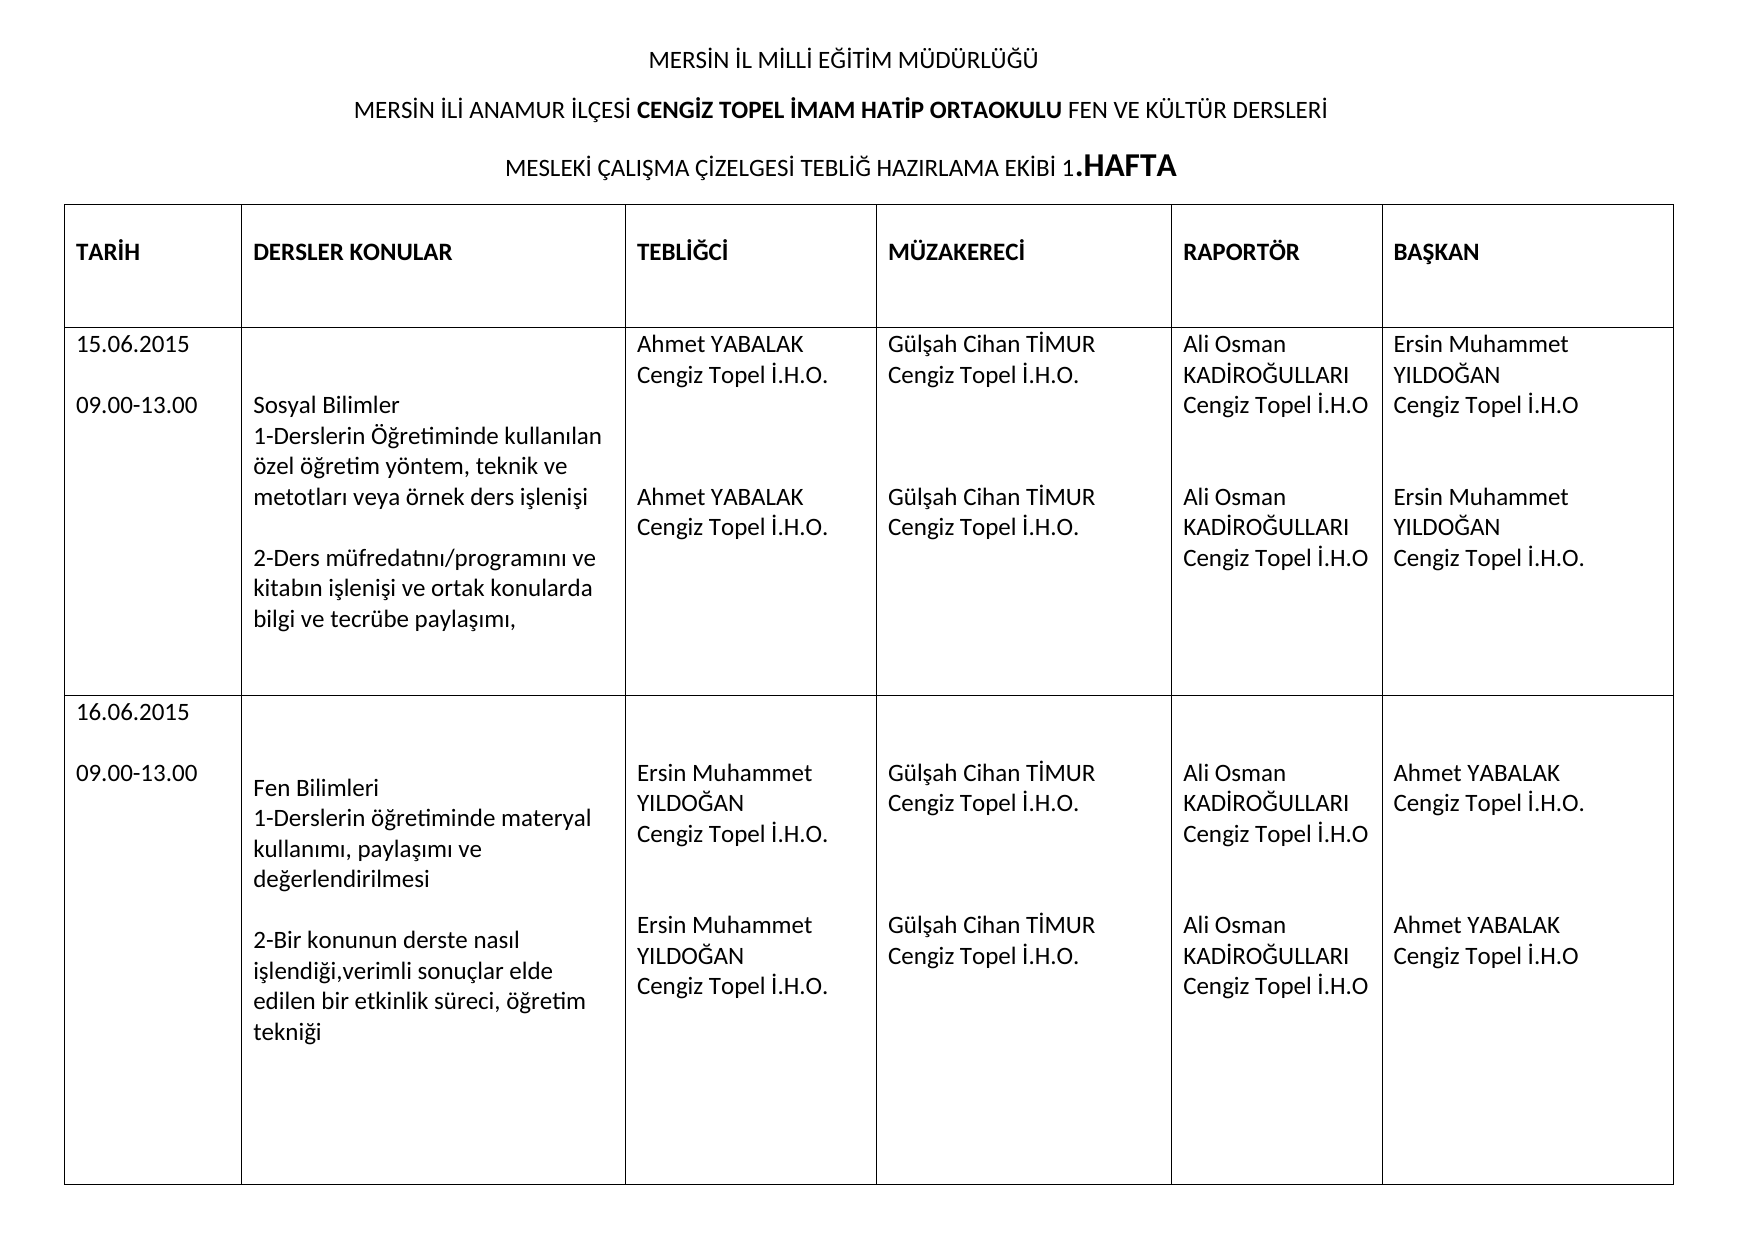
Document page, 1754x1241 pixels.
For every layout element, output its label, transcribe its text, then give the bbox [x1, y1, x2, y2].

text MERSİN İLİ ANAMUR İLÇESİ CENGİZ TOPEL İMAM HATİP ORTAOKULU FEN VE KÜLTÜR DERSLERİ [75, 94, 1606, 124]
table_header BAŞKAN [1383, 205, 1673, 327]
table_header MÜZAKERECİ [877, 205, 1171, 327]
table_cell Ali Osman KADİROĞULLARI Cengiz Topel İ.H.O Ali Osman KADİROĞULLARI Cengiz Topel İ.H.O [1172, 328, 1382, 694]
table_header DERSLER KONULAR [242, 205, 625, 327]
table_cell Ahmet YABALAK Cengiz Topel İ.H.O. Ahmet YABALAK Cengiz Topel İ.H.O. [626, 328, 876, 694]
table_cell Gülşah Cihan TİMUR Cengiz Topel İ.H.O. Gülşah Cihan TİMUR Cengiz Topel İ.H.O. [877, 328, 1171, 694]
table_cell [1172, 696, 1382, 1184]
table_header TARİH [65, 205, 241, 327]
table_cell Ersin Muhammet YILDOĞAN Cengiz Topel İ.H.O. Ersin Muhammet YILDOĞAN Cengiz Topel İ.H.O. [626, 696, 876, 1184]
text MERSİN İL MİLLİ EĞİTİM MÜDÜRLÜĞÜ [75, 44, 1606, 75]
table_cell Sosyal Bilimler 1-Derslerin Öğretiminde kullanılan özel öğretim yöntem, teknik ve metotları veya örnek ders işlenişi 2-Ders müfredatını/programını ve kitabın işlenişi ve ortak konularda bilgi ve tecrübe paylaşımı, [242, 328, 625, 694]
table_cell 16.06.2015 09.00-13.00 [65, 696, 241, 1184]
table_header RAPORTÖR [1172, 205, 1382, 327]
text MESLEKİ ÇALIŞMA ÇİZELGESİ TEBLİĞ HAZIRLAMA EKİBİ 1.HAFTA [75, 143, 1606, 184]
table_cell Ersin Muhammet YILDOĞAN Cengiz Topel İ.H.O Ersin Muhammet YILDOĞAN Cengiz Topel İ.H.O. [1383, 328, 1673, 694]
table_cell Gülşah Cihan TİMUR Cengiz Topel İ.H.O. Gülşah Cihan TİMUR Cengiz Topel İ.H.O. [877, 696, 1171, 1184]
table_cell Fen Bilimleri 1-Derslerin öğretiminde materyal kullanımı, paylaşımı ve değerlendirilmesi 2-Bir konunun derste nasıl işlendiği,verimli sonuçlar elde edilen bir etkinlik süreci, öğretim tekniği [242, 696, 625, 1184]
table_header TEBLİĞCİ [626, 205, 876, 327]
table_cell Ahmet YABALAK Cengiz Topel İ.H.O. Ahmet YABALAK Cengiz Topel İ.H.O [1383, 696, 1673, 1184]
table_cell 15.06.2015 09.00-13.00 [65, 328, 241, 694]
